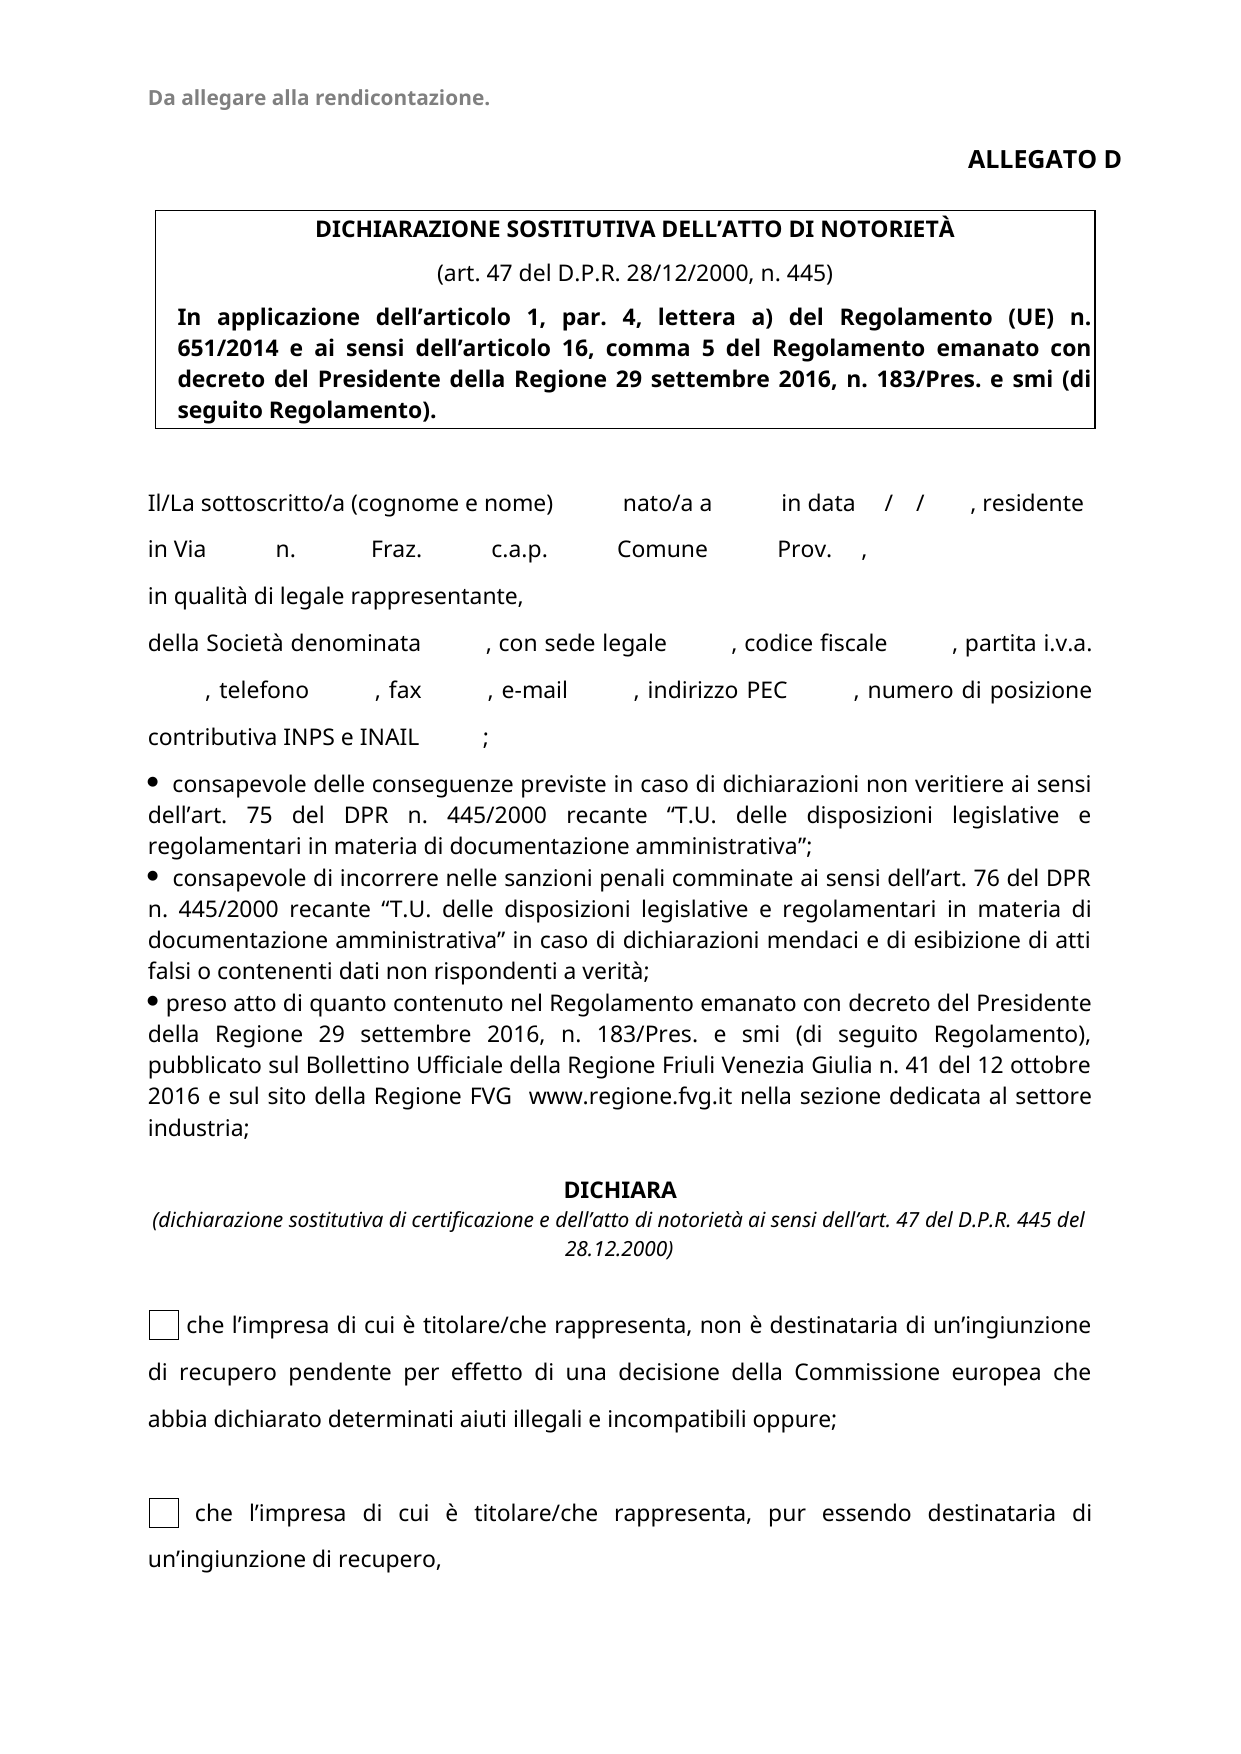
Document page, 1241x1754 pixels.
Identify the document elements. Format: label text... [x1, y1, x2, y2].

list consapevole delle conseguenze previste in caso di dichiarazioni non veritiere ai sensi dell’art. 75 del DPR n. 445/2000 recante “T.U. delle disposizioni legislative e regolamentari in materia di documentazione amministrativa”; [148, 768, 1092, 862]
list consapevole di incorrere nelle sanzioni penali comminate ai sensi dell’art. 76 del DPR n. 445/2000 recante “T.U. delle disposizioni legislative e regolamentari in materia di documentazione amministrativa” in caso di dichiarazioni mendaci e di esibizione di atti falsi o contenenti dati non rispondenti a verità; [148, 862, 1092, 987]
text in qualità di legale rappresentante, [148, 580, 1092, 612]
text DICHIARAZIONE SOSTITUTIVA DELL’ATTO DI NOTORIETÀ [156, 211, 1094, 244]
text Il/La sottoscritto/a (cognome e nome) nato/a a in data / / , residente in Via n. Fraz. c.a.p. Comune Prov. , [148, 487, 1092, 565]
text In applicazione dell’articolo 1, par. 4, lettera a) del Regolamento (UE) n. 651/2014 e ai sensi dell’articolo 16, comma 5 del Regolamento emanato con decreto del Presidente della Regione 29 settembre 2016, n. 183/Pres. e smi (di seguito Regolamento). [156, 297, 1094, 428]
text che l’impresa di cui è titolare/che rappresenta, pur essendo destinataria di un’ingiunzione di recupero, [148, 1497, 1093, 1575]
text (art. 47 del D.P.R. 28/12/2000, n. 445) [156, 254, 1094, 288]
text della Società denominata , con sede legale , codice fiscale , partita i.v.a. , telefono , fax , e-mail , indirizzo PEC , numero di posizione contributiva INPS e INAIL ; [148, 627, 1092, 752]
list preso atto di quanto contenuto nel Regolamento emanato con decreto del Presidente della Regione 29 settembre 2016, n. 183/Pres. e smi (di seguito Regolamento), pubblicato sul Bollettino Ufficiale della Regione Friuli Venezia Giulia n. 41 del 12 ottobre 2016 e sul sito della Regione FVG www.regione.fvg.it nella sezione dedicata al settore industria; [148, 987, 1092, 1143]
text ALLEGATO D [148, 142, 1122, 176]
text DICHIARA [148, 1174, 1092, 1205]
text (dichiarazione sostitutiva di certificazione e dell’atto di notorietà ai sensi dell’art. 47 del D.P.R. 445 del 28.12.2000) [148, 1205, 1092, 1262]
text che l’impresa di cui è titolare/che rappresenta, non è destinataria di un’ingiunzione di recupero pendente per effetto di una decisione della Commissione europea che abbia dichiarato determinati aiuti illegali e incompatibili oppure; [148, 1309, 1093, 1434]
